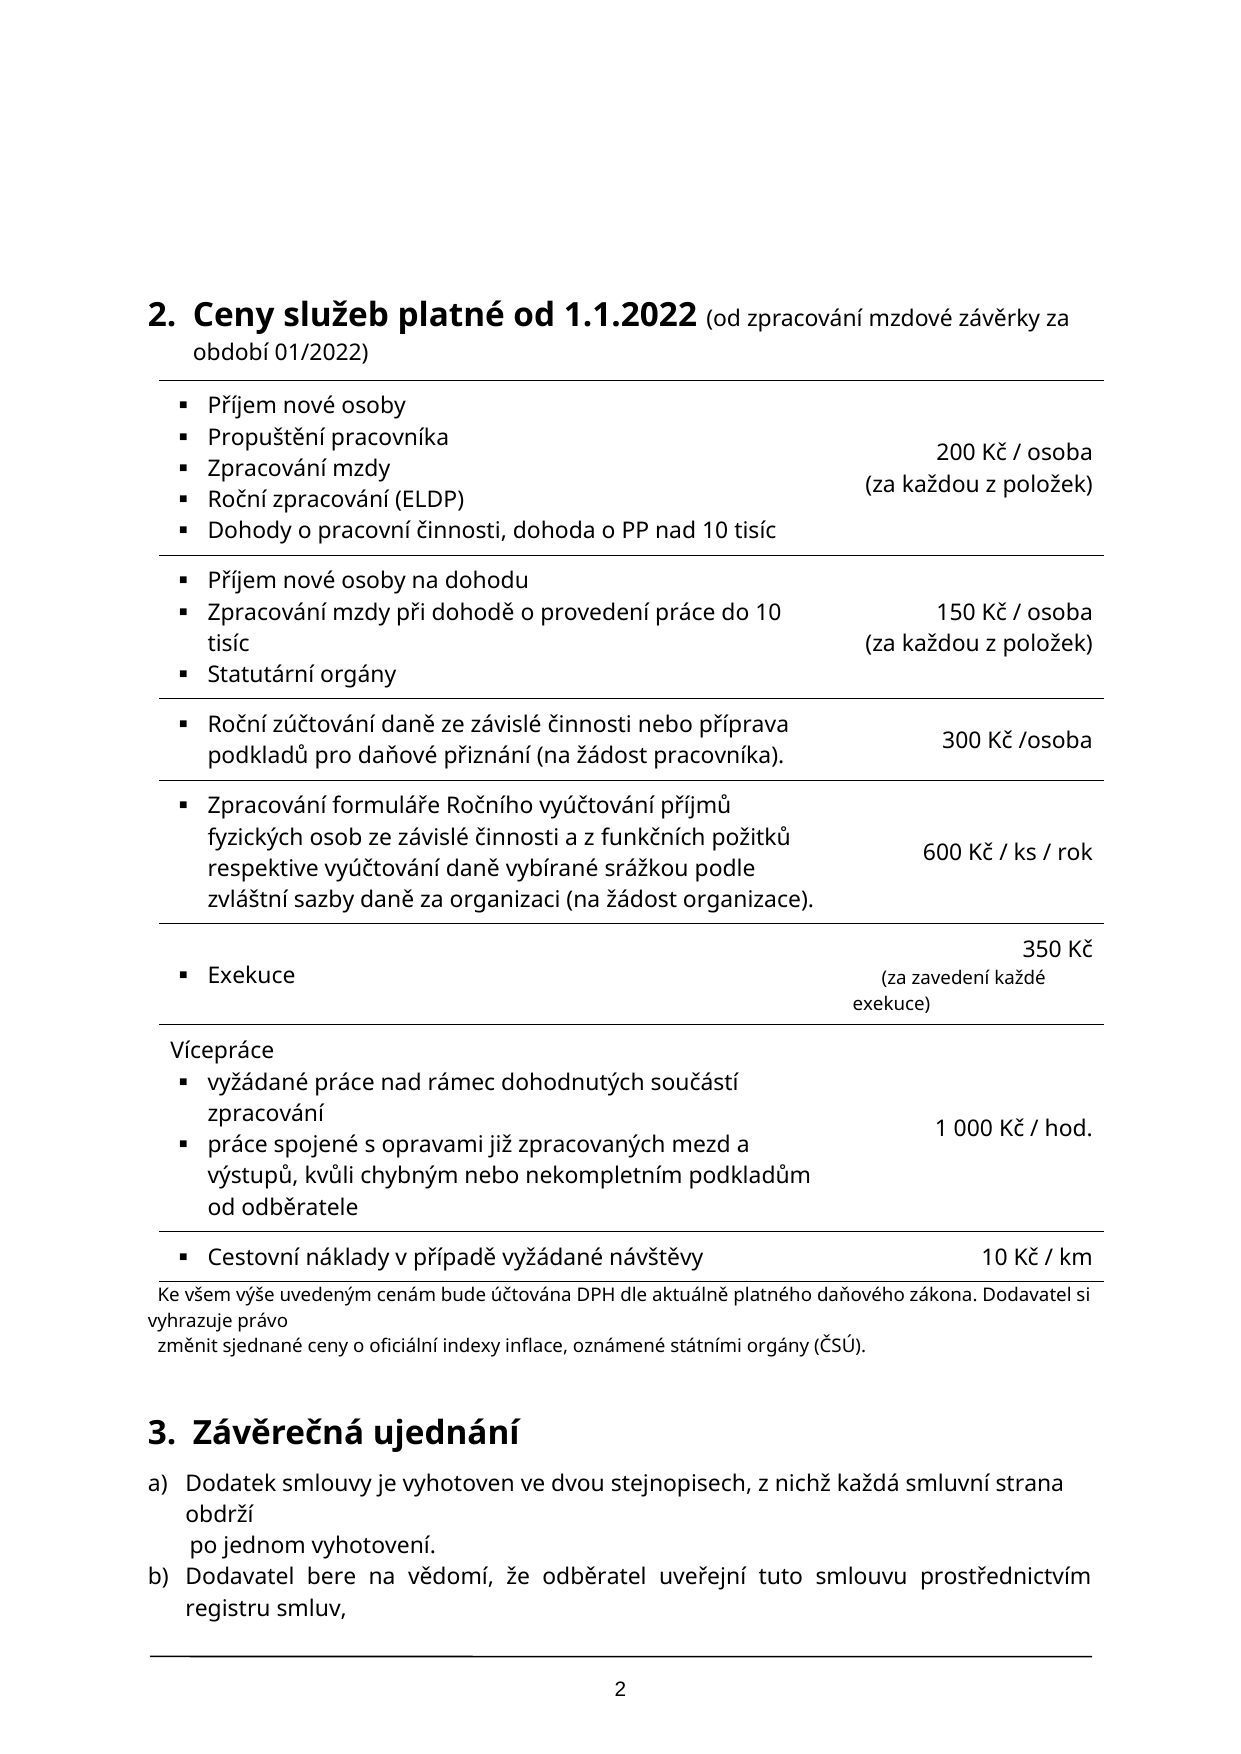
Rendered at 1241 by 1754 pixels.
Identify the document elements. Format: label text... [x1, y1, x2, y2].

subtitle Závěrečná ujednání [148, 1409, 1093, 1454]
table_cell 350 Kč (za zavedení každé exekuce) [841, 924, 1104, 1024]
table_cell 1 000 Kč / hod. [841, 1025, 1104, 1231]
table_header 200 Kč / osoba (za každou z položek) [841, 381, 1104, 554]
table_cell Exekuce [159, 924, 841, 1024]
table_cell 600 Kč / ks / rok [841, 781, 1104, 923]
table_cell Zpracování formuláře Ročního vyúčtování příjmů fyzických osob ze závislé činnosti a z funkčních požitků respektive vyúčtování daně vybírané srážkou podle zvláštní sazby daně za organizaci (na žádost organizace). [159, 781, 841, 923]
table_cell Cestovní náklady v případě vyžádané návštěvy [159, 1232, 841, 1281]
text změnit sjednané ceny o oficiální indexy inflace, oznámené státními orgány (ČSÚ). [148, 1333, 1093, 1358]
text po jednom vyhotovení. [148, 1529, 1093, 1560]
text Ke všem výše uvedeným cenám bude účtována DPH dle aktuálně platného daňového zákona. Dodavatel si vyhrazuje právo [148, 1282, 1093, 1333]
list Dodavatel bere na vědomí, že odběratel uveřejní tuto smlouvu prostřednictvím registru smluv, [148, 1560, 1093, 1623]
table_cell 300 Kč /osoba [841, 699, 1104, 779]
table_header Příjem nové osoby Propuštění pracovníka Zpracování mzdy Roční zpracování (ELDP) Dohody o pracovní činnosti, dohoda o PP nad 10 tisíc [159, 381, 841, 554]
table_cell Vícepráce vyžádané práce nad rámec dohodnutých součástí zpracování práce spojené s opravami již zpracovaných mezd a výstupů, kvůli chybným nebo nekompletním podkladům od odběratele [159, 1025, 841, 1231]
table_cell 10 Kč / km [841, 1232, 1104, 1281]
subtitle Ceny služeb platné od 1.1.2022 (od zpracování mzdové závěrky za období 01/2022) [148, 290, 1093, 367]
list Dodatek smlouvy je vyhotoven ve dvou stejnopisech, z nichž každá smluvní strana obdrží [148, 1467, 1093, 1529]
table_cell Příjem nové osoby na dohodu Zpracování mzdy při dohodě o provedení práce do 10 tisíc Statutární orgány [159, 556, 841, 698]
table_cell 150 Kč / osoba (za každou z položek) [841, 556, 1104, 698]
table_cell Roční zúčtování daně ze závislé činnosti nebo příprava podkladů pro daňové přiznání (na žádost pracovníka). [159, 699, 841, 779]
